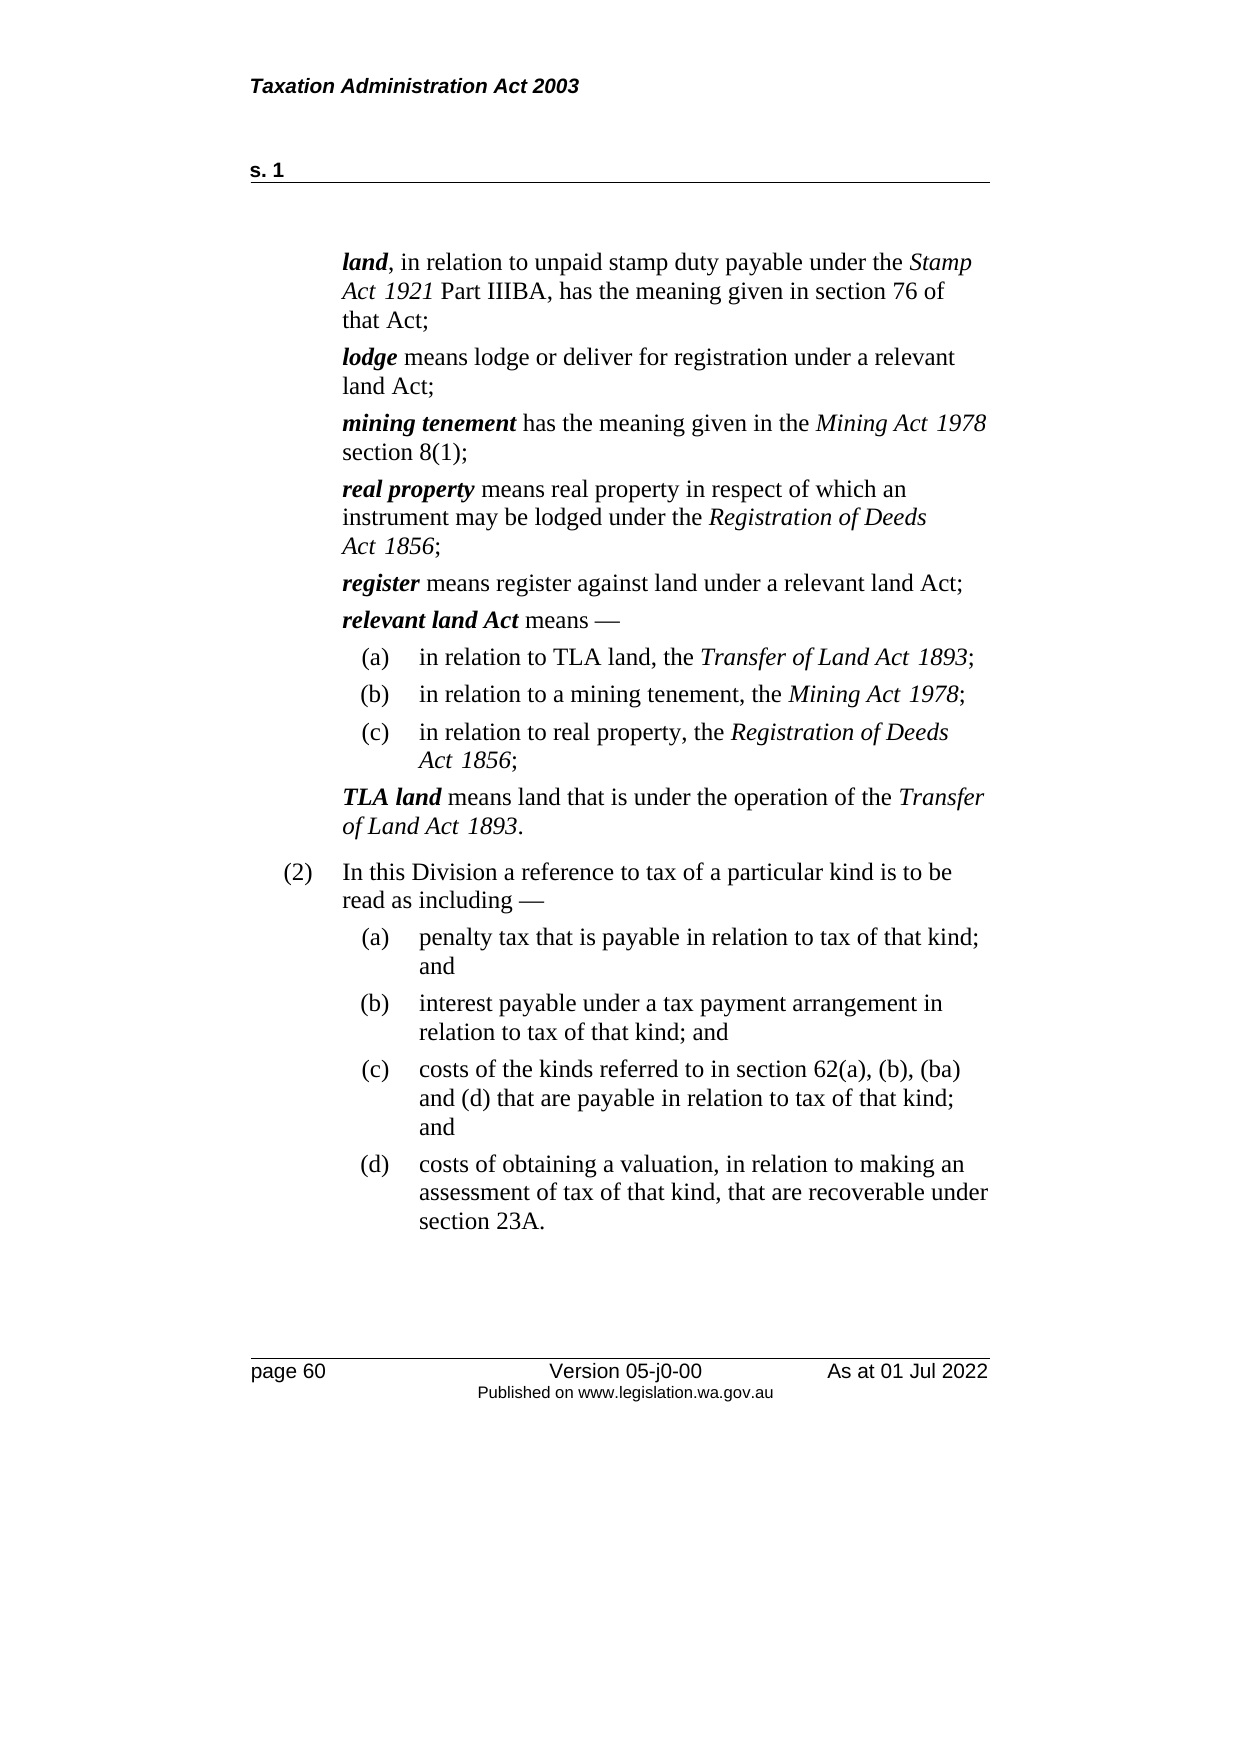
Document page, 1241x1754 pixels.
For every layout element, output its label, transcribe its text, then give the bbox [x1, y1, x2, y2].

text real property means real property in respect of which an instrument may be lodged under the Registration of Deeds Act 1856; [251, 474, 990, 560]
text (b) interest payable under a tax payment arrangement in relation to tax of that kind; and [251, 988, 990, 1046]
text (2) In this Division a reference to tax of a particular kind is to be read as including — [251, 857, 990, 914]
text (a) in relation to TLA land, the Transfer of Land Act 1893; [251, 642, 990, 671]
text relevant land Act means — [251, 605, 990, 634]
text register means register against land under a relevant land Act; [251, 568, 990, 597]
text mining tenement has the meaning given in the Mining Act 1978 section 8(1); [251, 408, 990, 465]
text (a) penalty tax that is payable in relation to tax of that kind; and [251, 922, 990, 980]
text lodge means lodge or deliver for registration under a relevant land Act; [251, 342, 990, 399]
text (d) costs of obtaining a valuation, in relation to making an assessment of tax of that kind, that are recoverable under section 23A. [251, 1149, 990, 1235]
text (c) in relation to real property, the Registration of Deeds Act 1856; [251, 717, 990, 774]
text TLA land means land that is under the operation of the Transfer of Land Act 1893. [251, 782, 990, 840]
text (c) costs of the kinds referred to in section 62(a), (b), (ba) and (d) that are payable in relation to tax of that kind; and [251, 1054, 990, 1140]
text land, in relation to unpaid stamp duty payable under the Stamp Act 1921 Part IIIBA, has the meaning given in section 76 of that Act; [251, 247, 990, 334]
text (b) in relation to a mining tenement, the Mining Act 1978; [251, 679, 990, 708]
